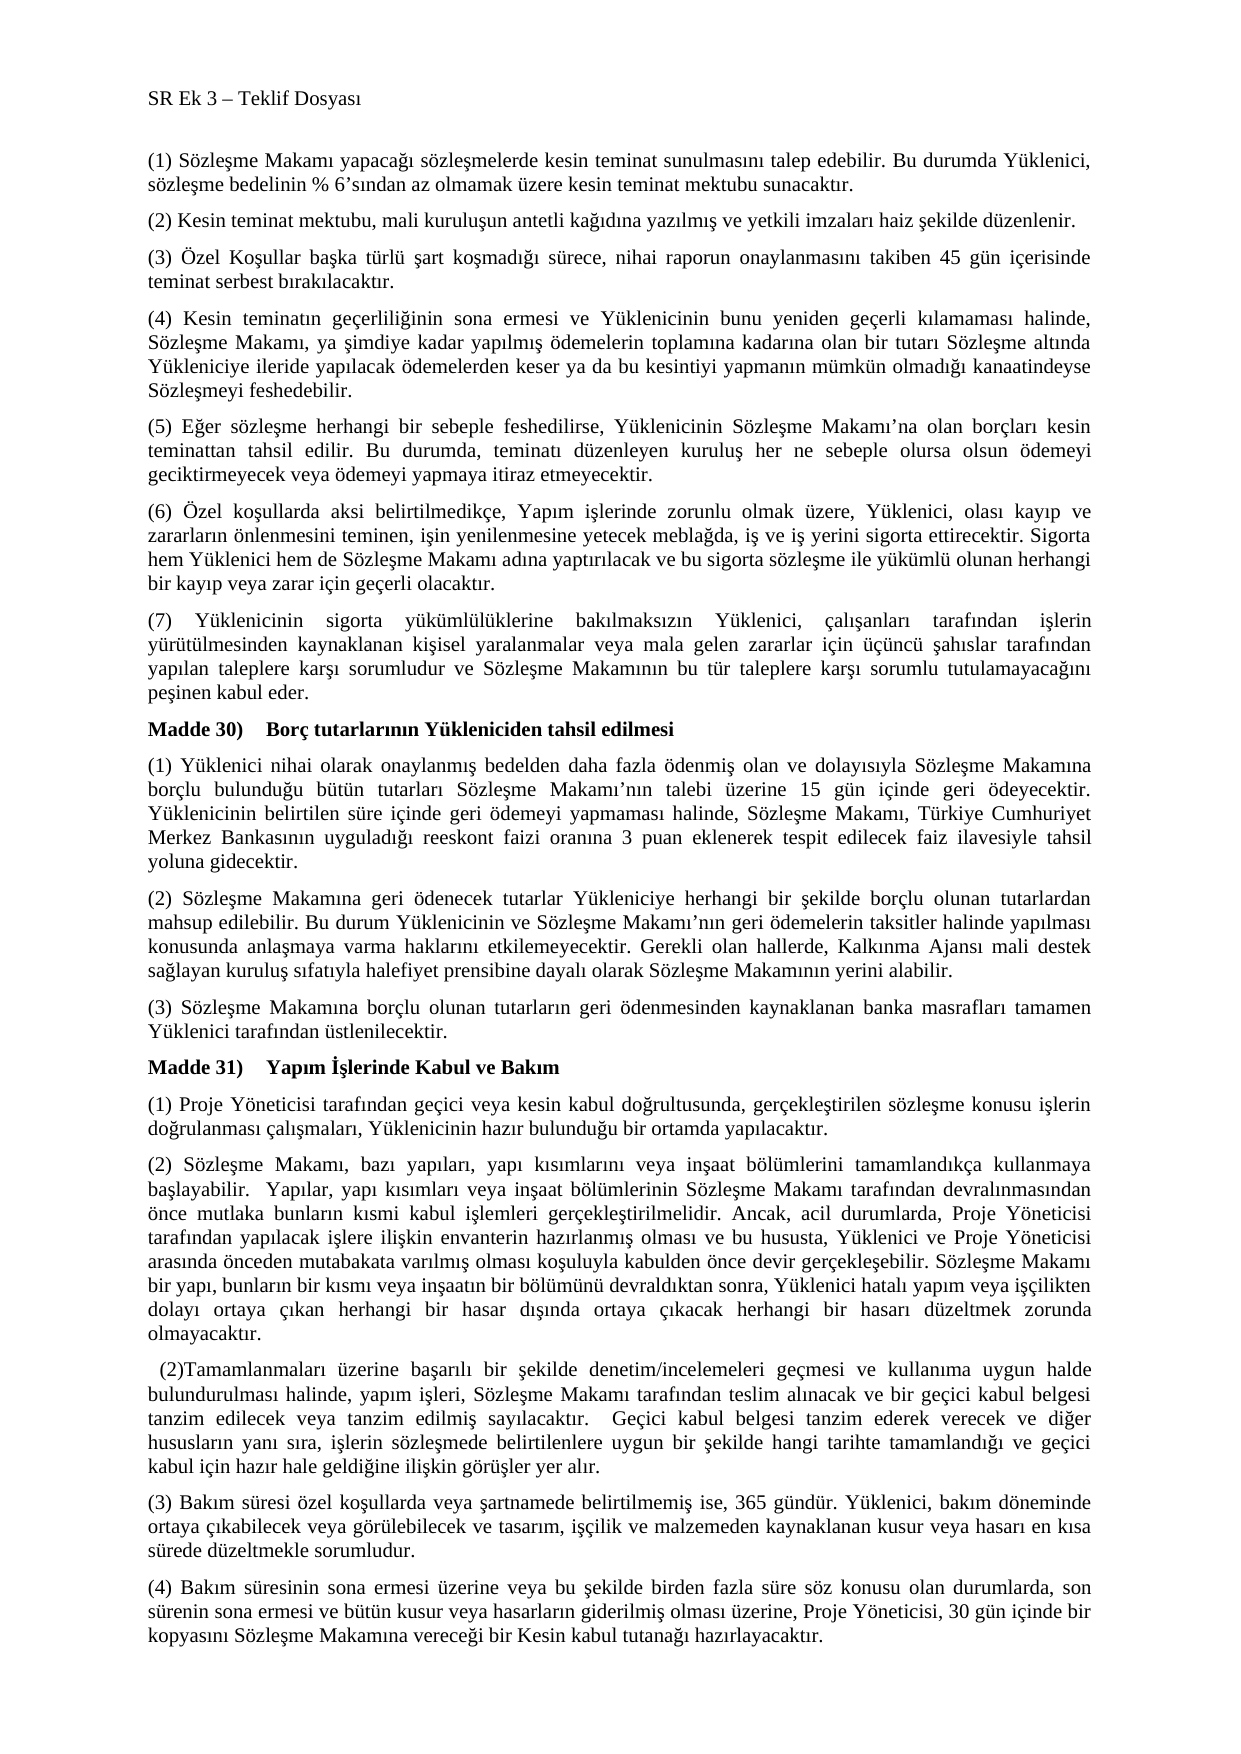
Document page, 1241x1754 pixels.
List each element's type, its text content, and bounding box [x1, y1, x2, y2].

text (2)Tamamlanmaları üzerine başarılı bir şekilde denetim/incelemeleri geçmesi ve kullanıma uygun halde bulundurulması halinde, yapım işleri, Sözleşme Makamı tarafından teslim alınacak ve bir geçici kabul belgesi tanzim edilecek veya tanzim edilmiş sayılacaktır. Geçici kabul belgesi tanzim ederek verecek ve diğer hususların yanı sıra, işlerin sözleşmede belirtilenlere uygun bir şekilde hangi tarihte tamamlandığı ve geçici kabul için hazır hale geldiğine ilişkin görüşler yer alır. [148, 1357, 1093, 1478]
text (5) Eğer sözleşme herhangi bir sebeple feshedilirse, Yüklenicinin Sözleşme Makamı’na olan borçları kesin teminattan tahsil edilir. Bu durumda, teminatı düzenleyen kuruluş her ne sebeple olursa olsun ödemeyi geciktirmeyecek veya ödemeyi yapmaya itiraz etmeyecektir. [148, 414, 1093, 486]
text (7) Yüklenicinin sigorta yükümlülüklerine bakılmaksızın Yüklenici, çalışanları tarafından işlerin yürütülmesinden kaynaklanan kişisel yaralanmalar veya mala gelen zararlar için üçüncü şahıslar tarafından yapılan taleplere karşı sorumludur ve Sözleşme Makamının bu tür taleplere karşı sorumlu tutulamayacağını peşinen kabul eder. [148, 608, 1093, 704]
text (1) Yüklenici nihai olarak onaylanmış bedelden daha fazla ödenmiş olan ve dolayısıyla Sözleşme Makamına borçlu bulunduğu bütün tutarları Sözleşme Makamı’nın talebi üzerine 15 gün içinde geri ödeyecektir. Yüklenicinin belirtilen süre içinde geri ödemeyi yapmaması halinde, Sözleşme Makamı, Türkiye Cumhuriyet Merkez Bankasının uyguladığı reeskont faizi oranına 3 puan eklenerek tespit edilecek faiz ilavesiyle tahsil yoluna gidecektir. [148, 753, 1093, 873]
list Yapım İşlerinde Kabul ve Bakım [148, 1055, 1093, 1079]
text (6) Özel koşullarda aksi belirtilmedikçe, Yapım işlerinde zorunlu olmak üzere, Yüklenici, olası kayıp ve zararların önlenmesini teminen, işin yenilenmesine yetecek meblağda, iş ve iş yerini sigorta ettirecektir. Sigorta hem Yüklenici hem de Sözleşme Makamı adına yaptırılacak ve bu sigorta sözleşme ile yükümlü olunan herhangi bir kayıp veya zarar için geçerli olacaktır. [148, 499, 1093, 595]
text (1) Sözleşme Makamı yapacağı sözleşmelerde kesin teminat sunulmasını talep edebilir. Bu durumda Yüklenici, sözleşme bedelinin % 6’sından az olmamak üzere kesin teminat mektubu sunacaktır. [148, 148, 1093, 196]
text (3) Sözleşme Makamına borçlu olunan tutarların geri ödenmesinden kaynaklanan banka masrafları tamamen Yüklenici tarafından üstlenilecektir. [148, 994, 1093, 1043]
text (2) Sözleşme Makamına geri ödenecek tutarlar Yükleniciye herhangi bir şekilde borçlu olunan tutarlardan mahsup edilebilir. Bu durum Yüklenicinin ve Sözleşme Makamı’nın geri ödemelerin taksitler halinde yapılması konusunda anlaşmaya varma haklarını etkilemeyecektir. Gerekli olan hallerde, Kalkınma Ajansı mali destek sağlayan kuruluş sıfatıyla halefiyet prensibine dayalı olarak Sözleşme Makamının yerini alabilir. [148, 886, 1093, 982]
text (3) Bakım süresi özel koşullarda veya şartnamede belirtilmemiş ise, 365 gündür. Yüklenici, bakım döneminde ortaya çıkabilecek veya görülebilecek ve tasarım, işçilik ve malzemeden kaynaklanan kusur veya hasarı en kısa sürede düzeltmekle sorumludur. [148, 1490, 1093, 1562]
text (4) Kesin teminatın geçerliliğinin sona ermesi ve Yüklenicinin bunu yeniden geçerli kılamaması halinde, Sözleşme Makamı, ya şimdiye kadar yapılmış ödemelerin toplamına kadarına olan bir tutarı Sözleşme altında Yükleniciye ileride yapılacak ödemelerden keser ya da bu kesintiyi yapmanın mümkün olmadığı kanaatindeyse Sözleşmeyi feshedebilir. [148, 306, 1093, 402]
text (4) Bakım süresinin sona ermesi üzerine veya bu şekilde birden fazla süre söz konusu olan durumlarda, son sürenin sona ermesi ve bütün kusur veya hasarların giderilmiş olması üzerine, Proje Yöneticisi, 30 gün içinde bir kopyasını Sözleşme Makamına vereceği bir Kesin kabul tutanağı hazırlayacaktır. [148, 1575, 1093, 1647]
list Borç tutarlarının Yükleniciden tahsil edilmesi [148, 716, 1093, 741]
text (2) Kesin teminat mektubu, mali kuruluşun antetli kağıdına yazılmış ve yetkili imzaları haiz şekilde düzenlenir. [148, 208, 1093, 232]
text (1) Proje Yöneticisi tarafından geçici veya kesin kabul doğrultusunda, gerçekleştirilen sözleşme konusu işlerin doğrulanması çalışmaları, Yüklenicinin hazır bulunduğu bir ortamda yapılacaktır. [148, 1092, 1093, 1140]
text (2) Sözleşme Makamı, bazı yapıları, yapı kısımlarını veya inşaat bölümlerini tamamlandıkça kullanmaya başlayabilir. Yapılar, yapı kısımları veya inşaat bölümlerinin Sözleşme Makamı tarafından devralınmasından önce mutlaka bunların kısmi kabul işlemleri gerçekleştirilmelidir. Ancak, acil durumlarda, Proje Yöneticisi tarafından yapılacak işlere ilişkin envanterin hazırlanmış olması ve bu hususta, Yüklenici ve Proje Yöneticisi arasında önceden mutabakata varılmış olması koşuluyla kabulden önce devir gerçekleşebilir. Sözleşme Makamı bir yapı, bunların bir kısmı veya inşaatın bir bölümünü devraldıktan sonra, Yüklenici hatalı yapım veya işçilikten dolayı ortaya çıkan herhangi bir hasar dışında ortaya çıkacak herhangi bir hasarı düzeltmek zorunda olmayacaktır. [148, 1152, 1093, 1345]
text (3) Özel Koşullar başka türlü şart koşmadığı sürece, nihai raporun onaylanmasını takiben 45 gün içerisinde teminat serbest bırakılacaktır. [148, 245, 1093, 293]
